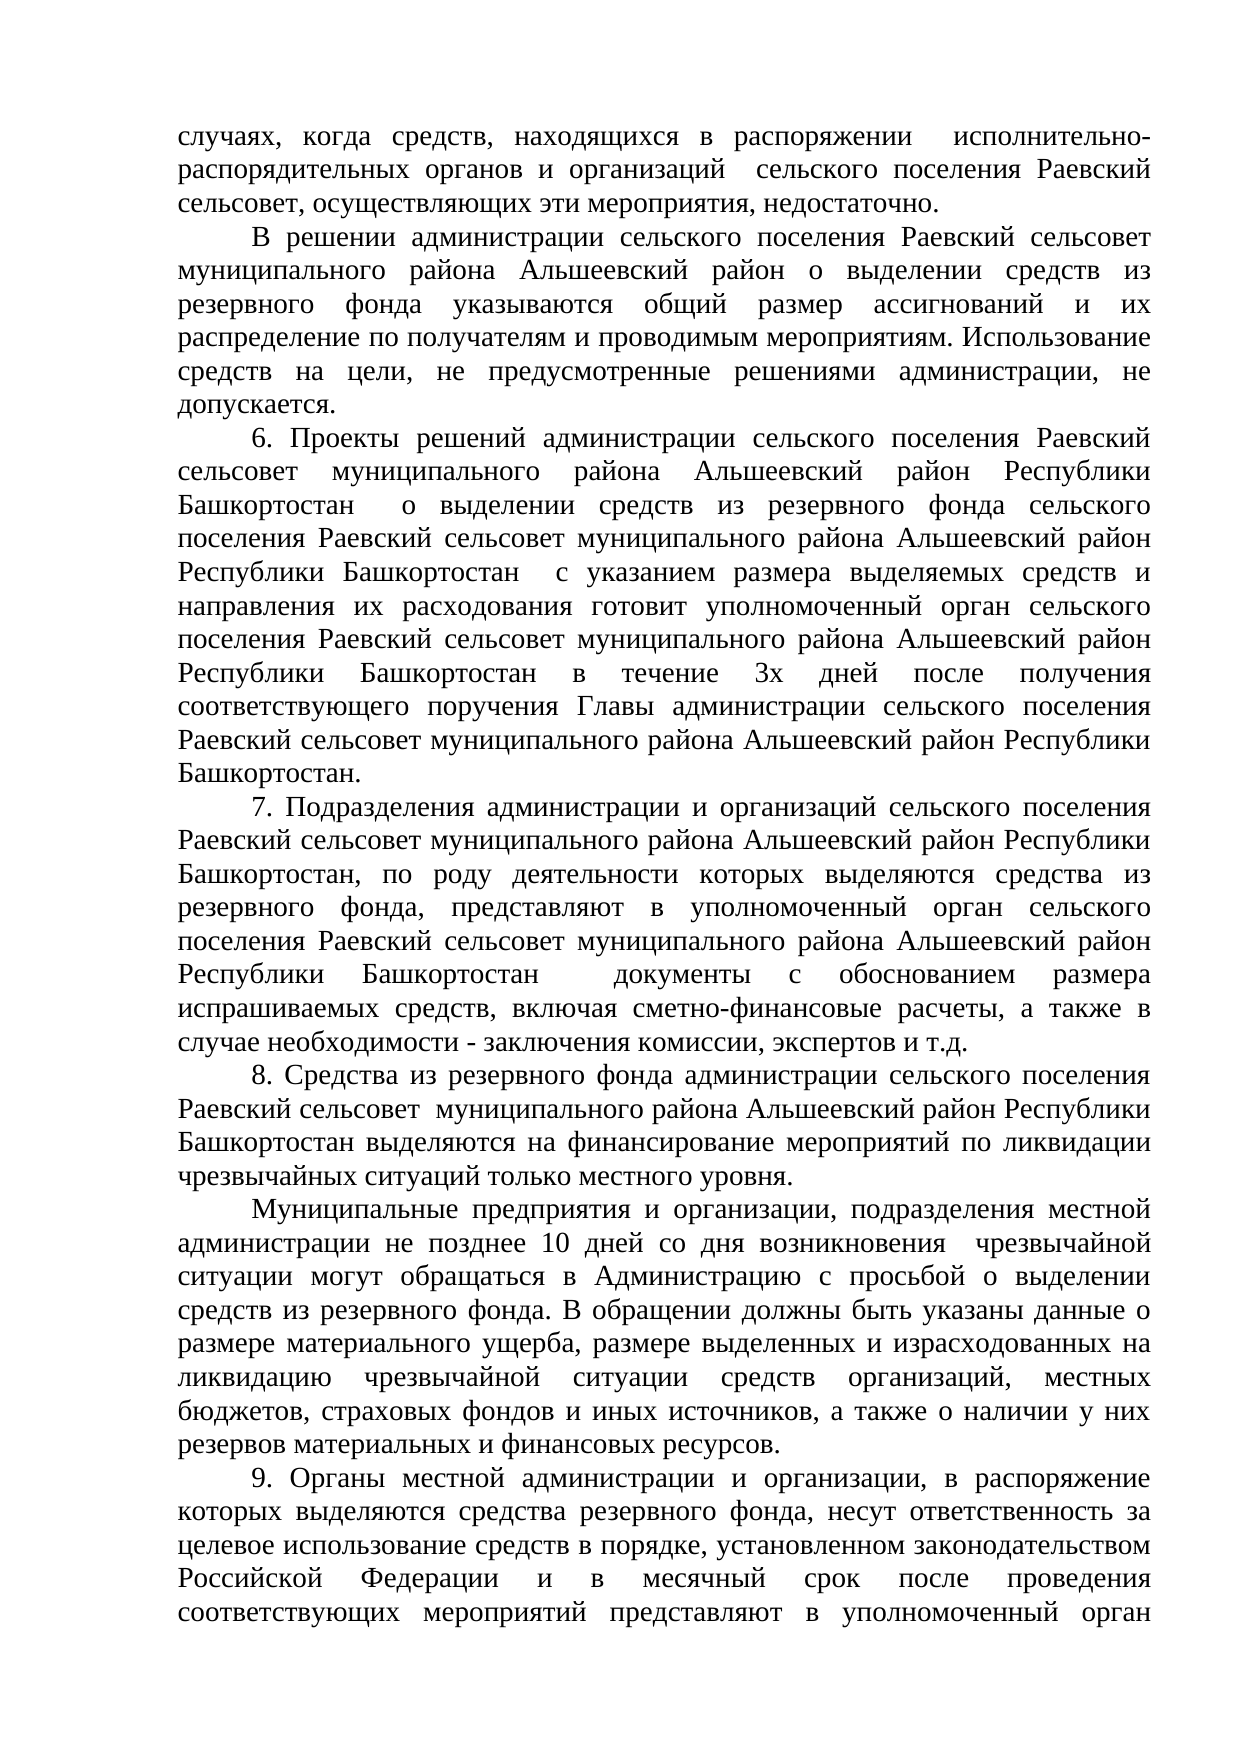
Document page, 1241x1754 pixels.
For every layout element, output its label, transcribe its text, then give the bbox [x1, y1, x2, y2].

text 8. Средства из резервного фонда администрации сельского поселения Раевский сельсовет муниципального района Альшеевский район Республики Башкортостан выделяются на финансирование мероприятий по ликвидации чрезвычайных ситуаций только местного уровня. [177, 1057, 1152, 1191]
text В решении администрации сельского поселения Раевский сельсовет муниципального района Альшеевский район о выделении средств из резервного фонда указываются общий размер ассигнований и их распределение по получателям и проводимым мероприятиям. Использование средств на цели, не предусмотренные решениями администрации, не допускается. [177, 219, 1152, 420]
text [177, 1460, 1152, 1627]
text Муниципальные предприятия и организации, подразделения местной администрации не позднее 10 дней со дня возникновения чрезвычайной ситуации могут обращаться в Администрацию с просьбой о выделении средств из резервного фонда. В обращении должны быть указаны данные о размере материального ущерба, размере выделенных и израсходованных на ликвидацию чрезвычайной ситуации средств организаций, местных бюджетов, страховых фондов и иных источников, а также о наличии у них резервов материальных и финансовых ресурсов. [177, 1191, 1152, 1460]
text 7. Подразделения администрации и организаций сельского поселения Раевский сельсовет муниципального района Альшеевский район Республики Башкортостан, по роду деятельности которых выделяются средства из резервного фонда, представляют в уполномоченный орган сельского поселения Раевский сельсовет муниципального района Альшеевский район Республики Башкортостан документы с обоснованием размера испрашиваемых средств, включая сметно-финансовые расчеты, а также в случае необходимости - заключения комиссии, экспертов и т.д. [177, 789, 1152, 1057]
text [177, 118, 1152, 219]
text 6. Проекты решений администрации сельского поселения Раевский сельсовет муниципального района Альшеевский район Республики Башкортостан о выделении средств из резервного фонда сельского поселения Раевский сельсовет муниципального района Альшеевский район Республики Башкортостан с указанием размера выделяемых средств и направления их расходования готовит уполномоченный орган сельского поселения Раевский сельсовет муниципального района Альшеевский район Республики Башкортостан в течение 3х дней после получения соответствующего поручения Главы администрации сельского поселения Раевский сельсовет муниципального района Альшеевский район Республики Башкортостан. [177, 420, 1152, 789]
